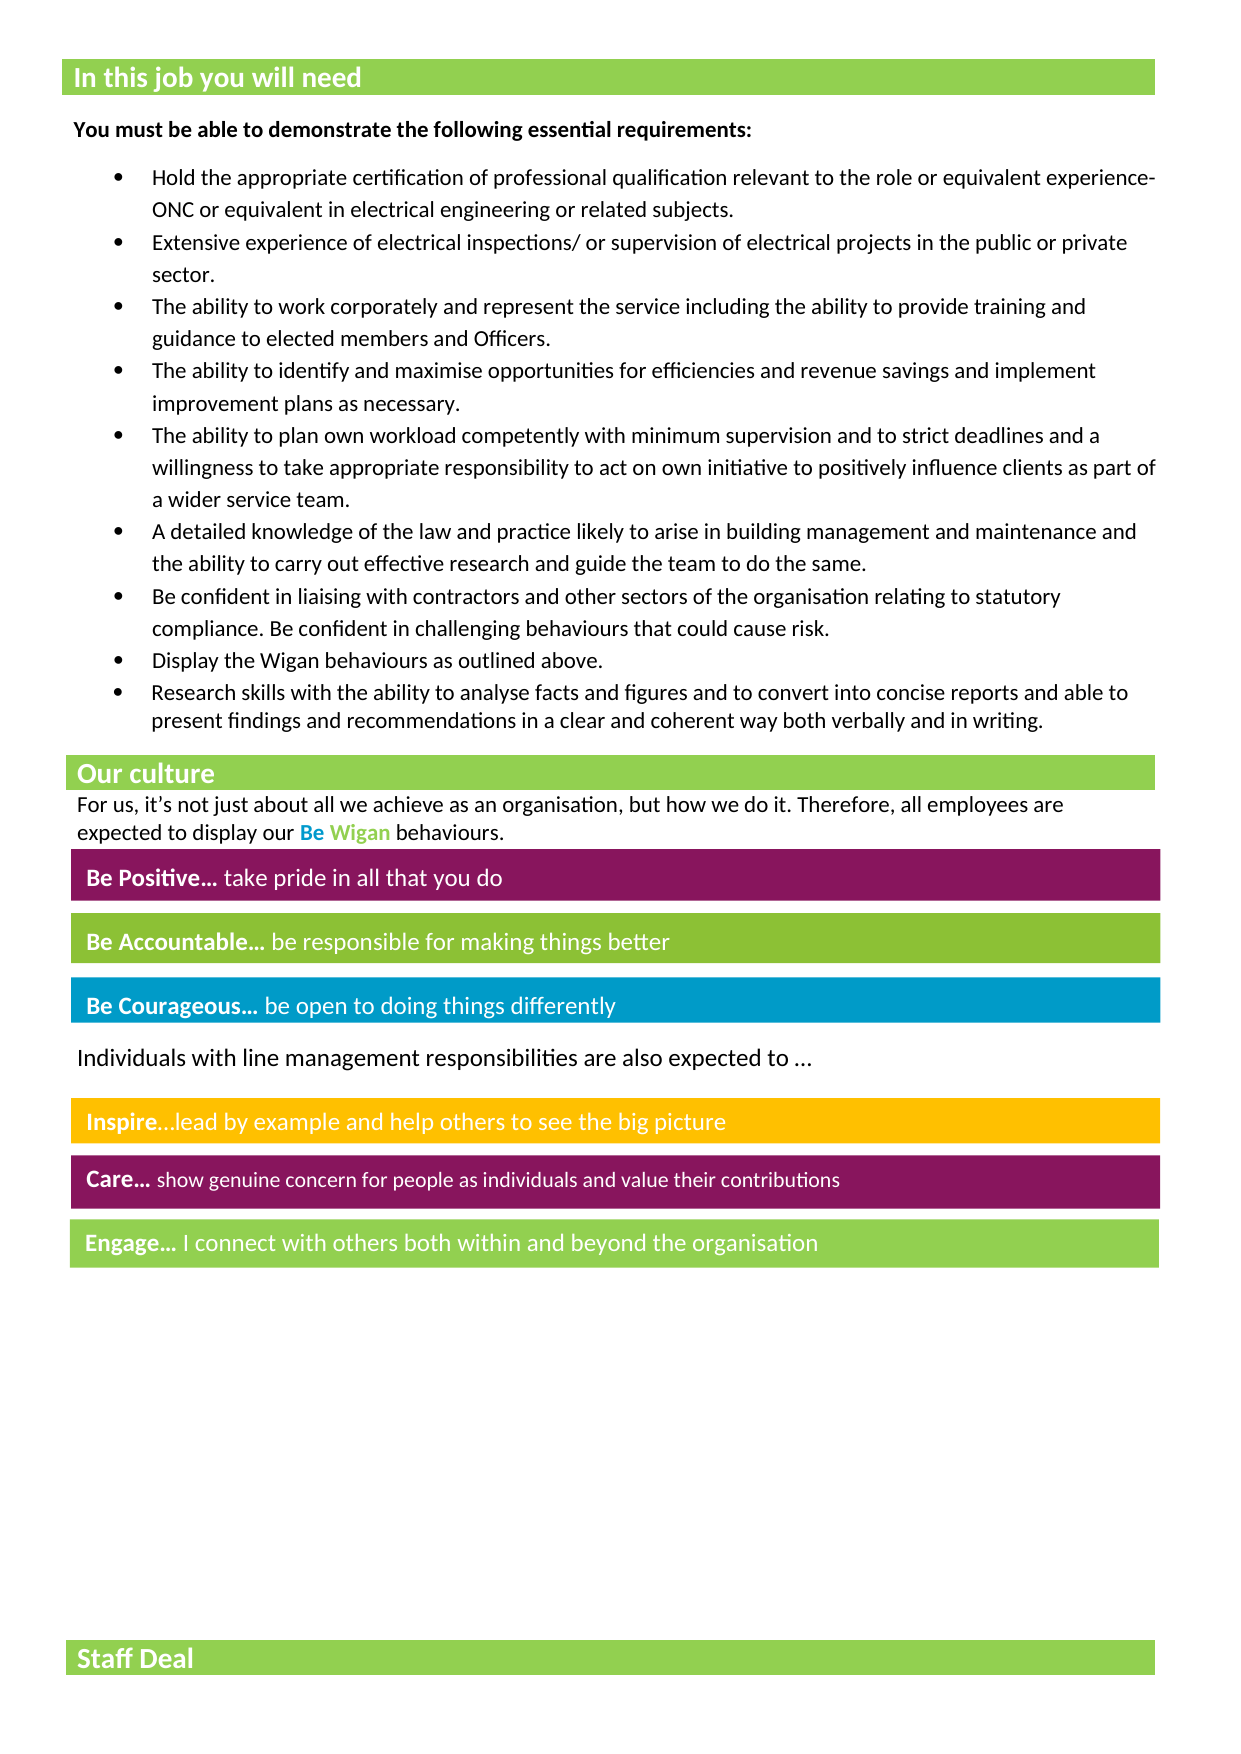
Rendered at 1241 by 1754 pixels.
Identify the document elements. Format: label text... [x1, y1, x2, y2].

table_cell You must be able to demonstrate the following essential requirements: [62, 95, 1155, 163]
list Extensive experience of electrical inspections/ or supervision of electrical projects in the public or private sector. [114, 228, 1165, 288]
list The ability to work corporately and represent the service including the ability to provide training and guidance to elected members and Officers. [114, 292, 1165, 352]
table_header Staff Deal [66, 1640, 1155, 1675]
list Display the Wigan behaviours as outlined above. [114, 646, 1165, 674]
table_cell For us, it’s not just about all we achieve as an organisation, but how we do it. Therefore, all employees are expected to display our Be Wigan behaviours. Individuals with line management responsibilities are also expected to … [66, 790, 1155, 1216]
list A detailed knowledge of the law and practice likely to arise in building management and maintenance and the ability to carry out effective research and guide the team to do the same. [114, 517, 1165, 578]
list Be confident in liaising with contractors and other sectors of the organisation relating to statutory compliance. Be confident in challenging behaviours that could cause risk. [114, 582, 1165, 642]
table_cell In this job you will need [62, 59, 1155, 95]
list The ability to plan own workload competently with minimum supervision and to strict deadlines and a willingness to take appropriate responsibility to act on own initiative to positively influence clients as part of a wider service team. [114, 421, 1165, 513]
list The ability to identify and maximise opportunities for efficiencies and revenue savings and implement improvement plans as necessary. [114, 356, 1165, 417]
table_header Our culture [66, 755, 1155, 790]
list Research skills with the ability to analyse facts and figures and to convert into concise reports and able to present findings and recommendations in a clear and coherent way both verbally and in writing. [114, 678, 1165, 734]
list Hold the appropriate certification of professional qualification relevant to the role or equivalent experience- ONC or equivalent in electrical engineering or related subjects. [114, 163, 1165, 223]
